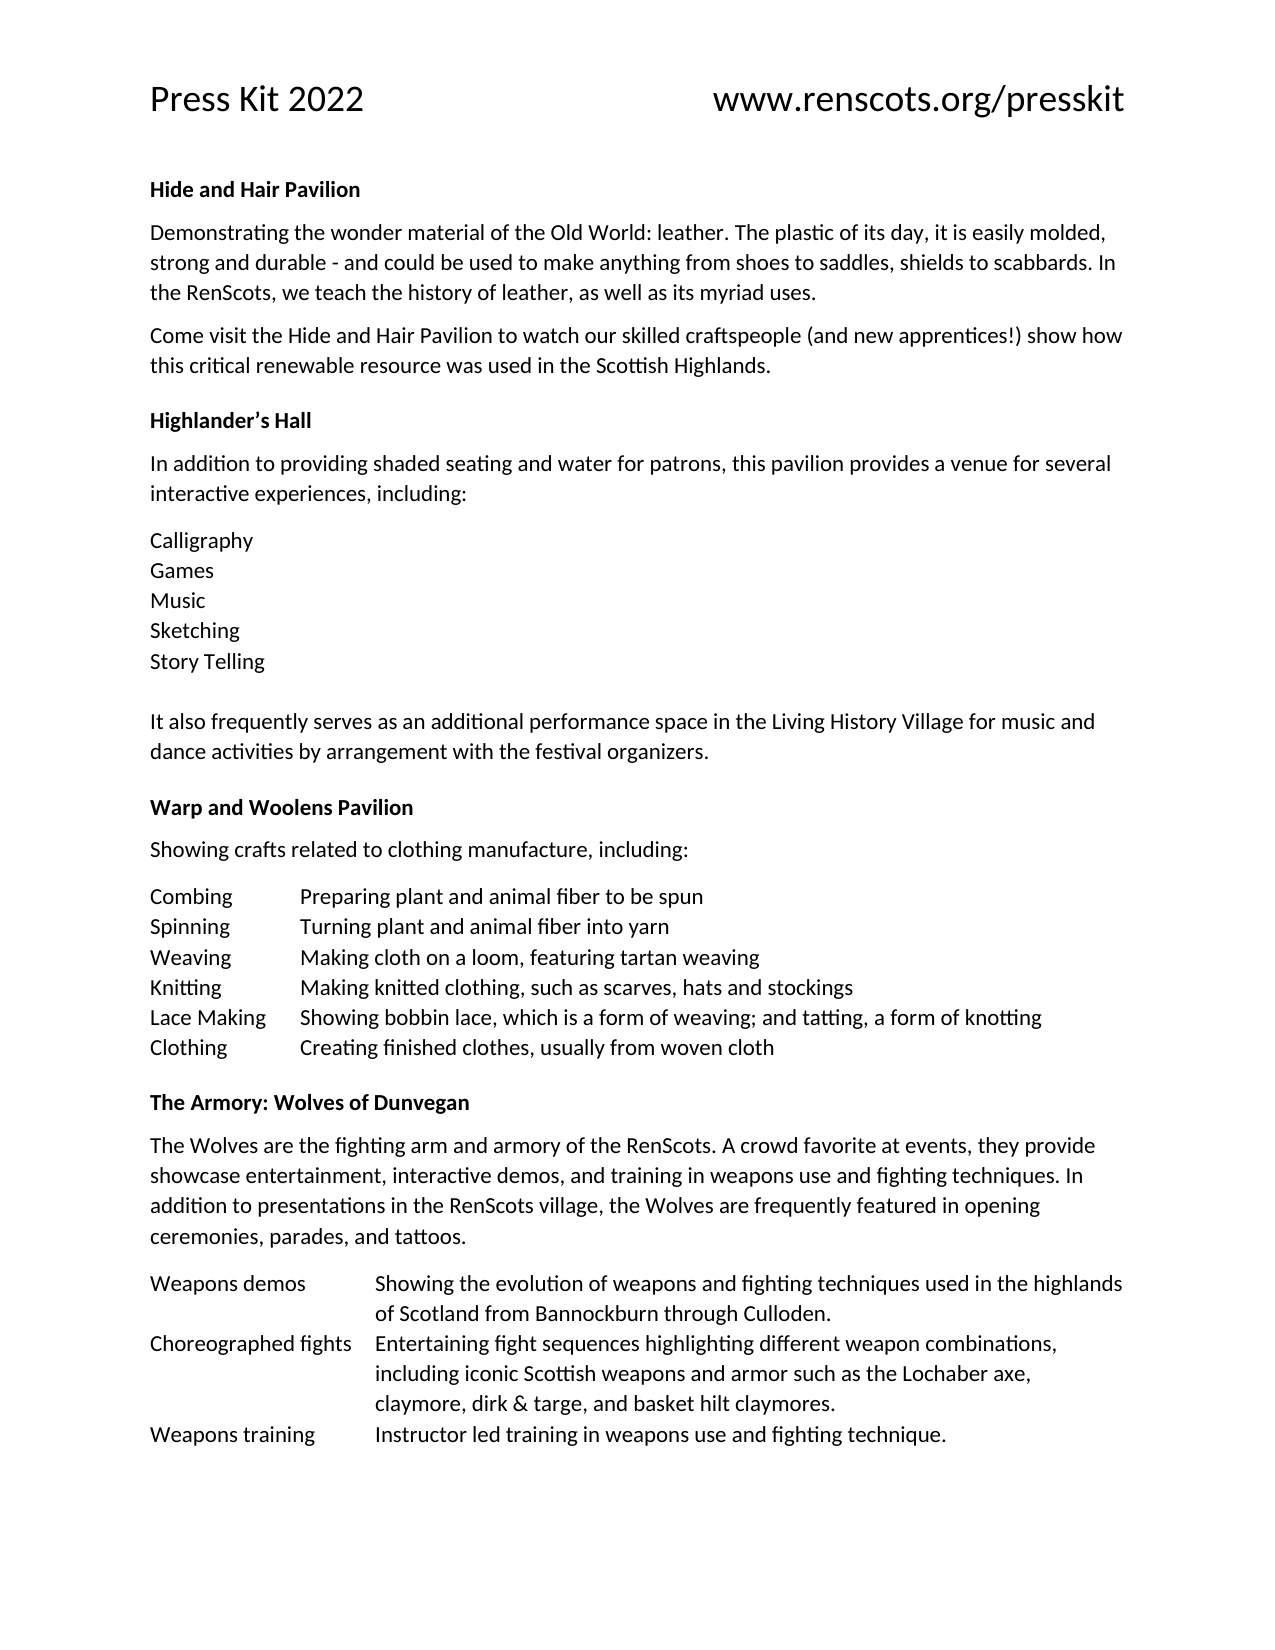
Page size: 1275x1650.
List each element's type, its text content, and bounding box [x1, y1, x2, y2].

text Combing Preparing plant and animal fiber to be spun [150, 882, 1125, 910]
text The Wolves are the fighting arm and armory of the RenScots. A crowd favorite at events, they provide showcase entertainment, interactive demos, and training in weapons use and fighting techniques. In addition to presentations in the RenScots village, the Wolves are frequently featured in opening ceremonies, parades, and tattoos. [150, 1131, 1125, 1250]
text Calligraphy [150, 526, 1125, 554]
text Weapons training Instructor led training in weapons use and fighting technique. [150, 1420, 1125, 1448]
text Demonstrating the wonder material of the Old World: leather. The plastic of its day, it is easily molded, strong and durable - and could be used to make anything from shoes to saddles, shields to scabbards. In the RenScots, we teach the history of leather, as well as its myriad uses. [150, 218, 1125, 306]
text Weaving Making cloth on a loom, featuring tartan weaving [150, 943, 1125, 971]
text Spinning Turning plant and animal fiber into yarn [150, 912, 1125, 941]
text Highlander’s Hall [150, 406, 1125, 434]
text Come visit the Hide and Hair Pavilion to watch our skilled craftspeople (and new apprentices!) show how this critical renewable resource was used in the Scottish Highlands. [150, 321, 1125, 379]
text In addition to providing shaded seating and water for patrons, this pavilion provides a venue for several interactive experiences, including: [150, 449, 1125, 507]
text The Armory: Wolves of Dunvegan [150, 1088, 1125, 1117]
text Choreographed fights Entertaining fight sequences highlighting different weapon combinations, including iconic Scottish weapons and armor such as the Lochaber axe, claymore, dirk & targe, and basket hilt claymores. [150, 1329, 1125, 1418]
text Games [150, 556, 1125, 584]
text Sketching [150, 617, 1125, 645]
text Warp and Woolens Pavilion [150, 793, 1125, 821]
text Showing crafts related to clothing manufacture, including: [150, 835, 1125, 863]
text Music [150, 586, 1125, 614]
text Weapons demos Showing the evolution of weapons and fighting techniques used in the highlands of Scotland from Bannockburn through Culloden. [150, 1269, 1125, 1327]
text It also frequently serves as an additional performance space in the Living History Village for music and dance activities by arrangement with the festival organizers. [150, 707, 1125, 766]
text Story Telling [150, 647, 1125, 675]
text Lace Making Showing bobbin lace, which is a form of weaving; and tatting, a form of knotting [150, 1003, 1125, 1031]
text Clothing Creating finished clothes, usually from woven cloth [150, 1033, 1125, 1061]
text Knitting Making knitted clothing, such as scarves, hats and stockings [150, 973, 1125, 1001]
text Hide and Hair Pavilion [150, 175, 1125, 203]
